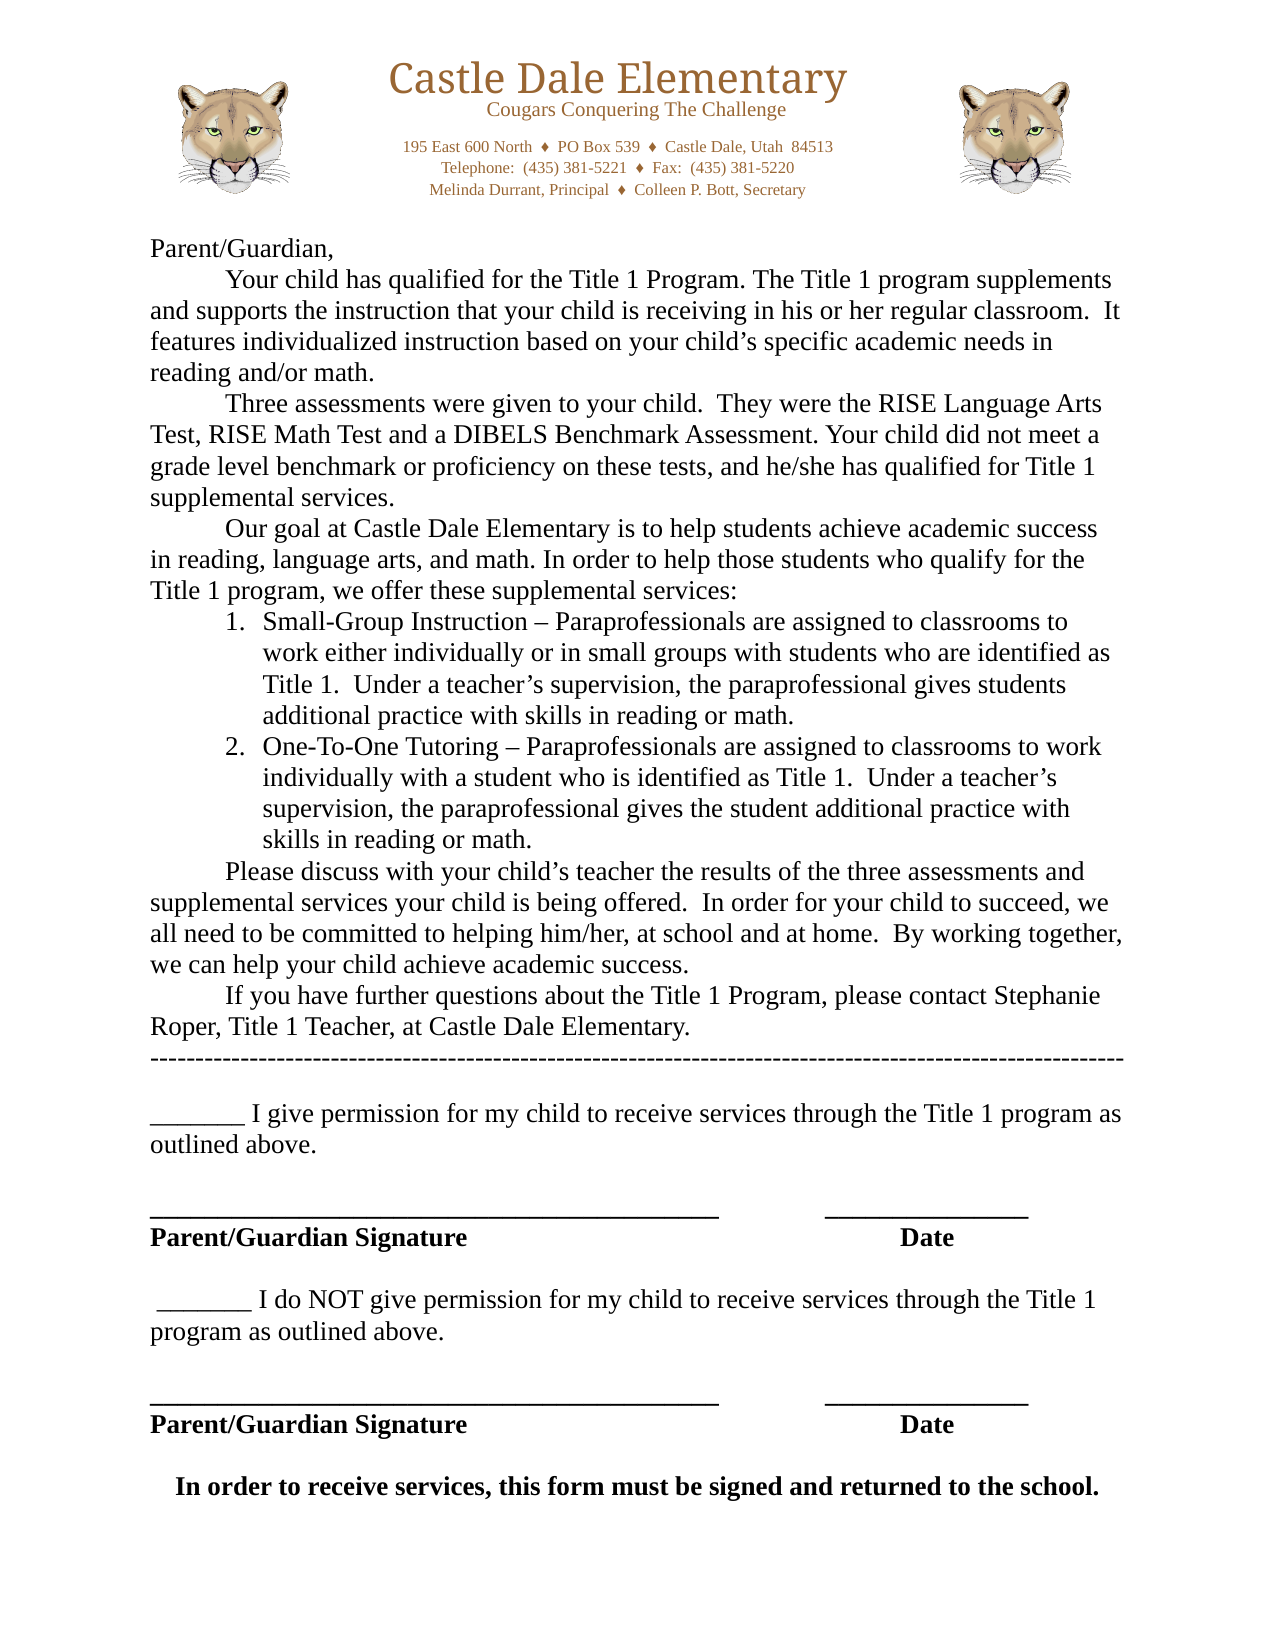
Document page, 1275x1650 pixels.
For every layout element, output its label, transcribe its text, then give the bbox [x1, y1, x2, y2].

text Our goal at Castle Dale Elementary is to help students achieve academic success in reading, language arts, and math. In order to help those students who qualify for the Title 1 program, we offer these supplemental services: [150, 512, 1125, 605]
text __________________________________________ _______________ [150, 1377, 1125, 1408]
text Your child has qualified for the Title 1 Program. The Title 1 program supplements and supports the instruction that your child is receiving in his or her regular classroom. It features individualized instruction based on your child’s specific academic needs in reading and/or math. [150, 263, 1125, 387]
list One-To-One Tutoring – Paraprofessionals are assigned to classrooms to work individually with a student who is identified as Title 1. Under a teacher’s supervision, the paraprofessional gives the student additional practice with skills in reading or math. [225, 730, 1125, 854]
text _______ I give permission for my child to receive services through the Title 1 program as outlined above. [150, 1097, 1125, 1159]
text Parent/Guardian Signature Date [150, 1408, 1125, 1439]
text If you have further questions about the Title 1 Program, please contact Stephanie Roper, Title 1 Teacher, at Castle Dale Elementary. [150, 979, 1125, 1041]
text In order to receive services, this form must be signed and returned to the school. [150, 1470, 1125, 1502]
text Parent/Guardian, [150, 232, 1125, 263]
text Three assessments were given to your child. They were the RISE Language Arts Test, RISE Math Test and a DIBELS Benchmark Assessment. Your child did not meet a grade level benchmark or proficiency on these tests, and he/she has qualified for Title 1 supplemental services. [150, 387, 1125, 512]
list Small-Group Instruction – Paraprofessionals are assigned to classrooms to work either individually or in small groups with students who are identified as Title 1. Under a teacher’s supervision, the paraprofessional gives students additional practice with skills in reading or math. [225, 605, 1125, 730]
text Please discuss with your child’s teacher the results of the three assessments and supplemental services your child is being offered. In order for your child to succeed, we all need to be committed to helping him/her, at school and at home. By working together, we can help your child achieve academic success. [150, 854, 1125, 979]
text ------------------------------------------------------------------------------------------------------------ [150, 1041, 1125, 1073]
text Parent/Guardian Signature Date [150, 1221, 1125, 1252]
text _______ I do NOT give permission for my child to receive services through the Title 1 program as outlined above. [150, 1283, 1125, 1346]
text __________________________________________ _______________ [150, 1190, 1125, 1221]
